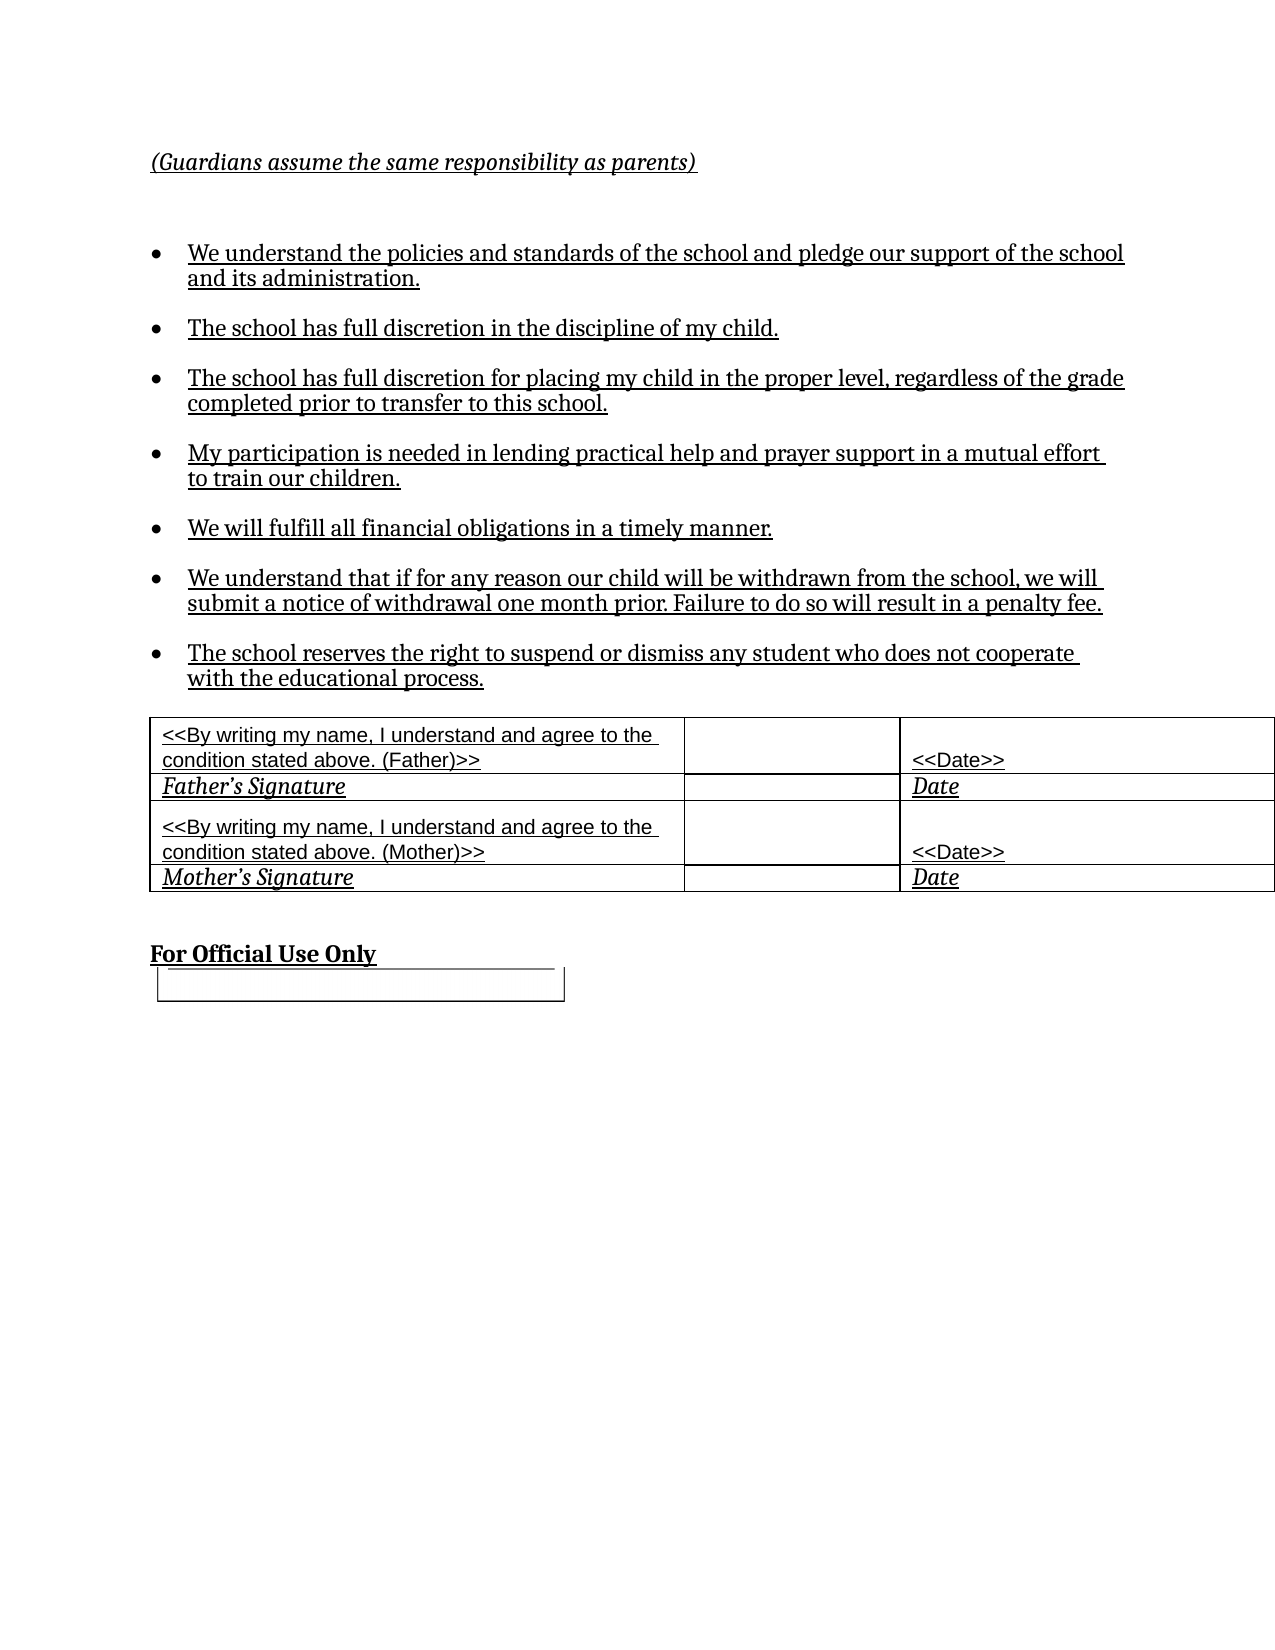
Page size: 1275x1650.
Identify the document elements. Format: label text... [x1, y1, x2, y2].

list We understand that if for any reason our child will be withdrawn from the school, we will submit a notice of withdrawal one month prior. Failure to do so will result in a penalty fee. [150, 567, 1125, 617]
table_cell [685, 775, 899, 799]
table_header [685, 718, 899, 773]
list We understand the policies and standards of the school and pledge our support of the school and its administration. [150, 242, 1125, 292]
list My participation is needed in lending practical help and prayer support in a mutual effort to train our children. [150, 442, 1125, 492]
table_cell [685, 866, 899, 891]
table_header <<By writing my name, I understand and agree to the condition stated above. (Father)>> [151, 718, 684, 773]
table_cell <<Date>> [901, 801, 1274, 864]
list We will fulfill all financial obligations in a timely manner. [150, 517, 1125, 542]
table_header <<Date>> [901, 718, 1274, 773]
table_cell Father’s Signature [151, 774, 684, 799]
table_cell Date [901, 865, 1274, 891]
list The school has full discretion in the discipline of my child. [150, 317, 1125, 342]
table_cell [685, 801, 899, 864]
table_cell <<By writing my name, I understand and agree to the condition stated above. (Mother)>> [151, 801, 684, 864]
table_cell Date [901, 774, 1274, 799]
list The school reserves the right to suspend or dismiss any student who does not cooperate with the educational process. [150, 642, 1125, 692]
table_cell Mother’s Signature [151, 865, 684, 891]
text (Guardians assume the same responsibility as parents) [150, 150, 1125, 175]
list The school has full discretion for placing my child in the proper level, regardless of the grade completed prior to transfer to this school. [150, 367, 1125, 417]
text For Official Use Only [150, 942, 1125, 967]
